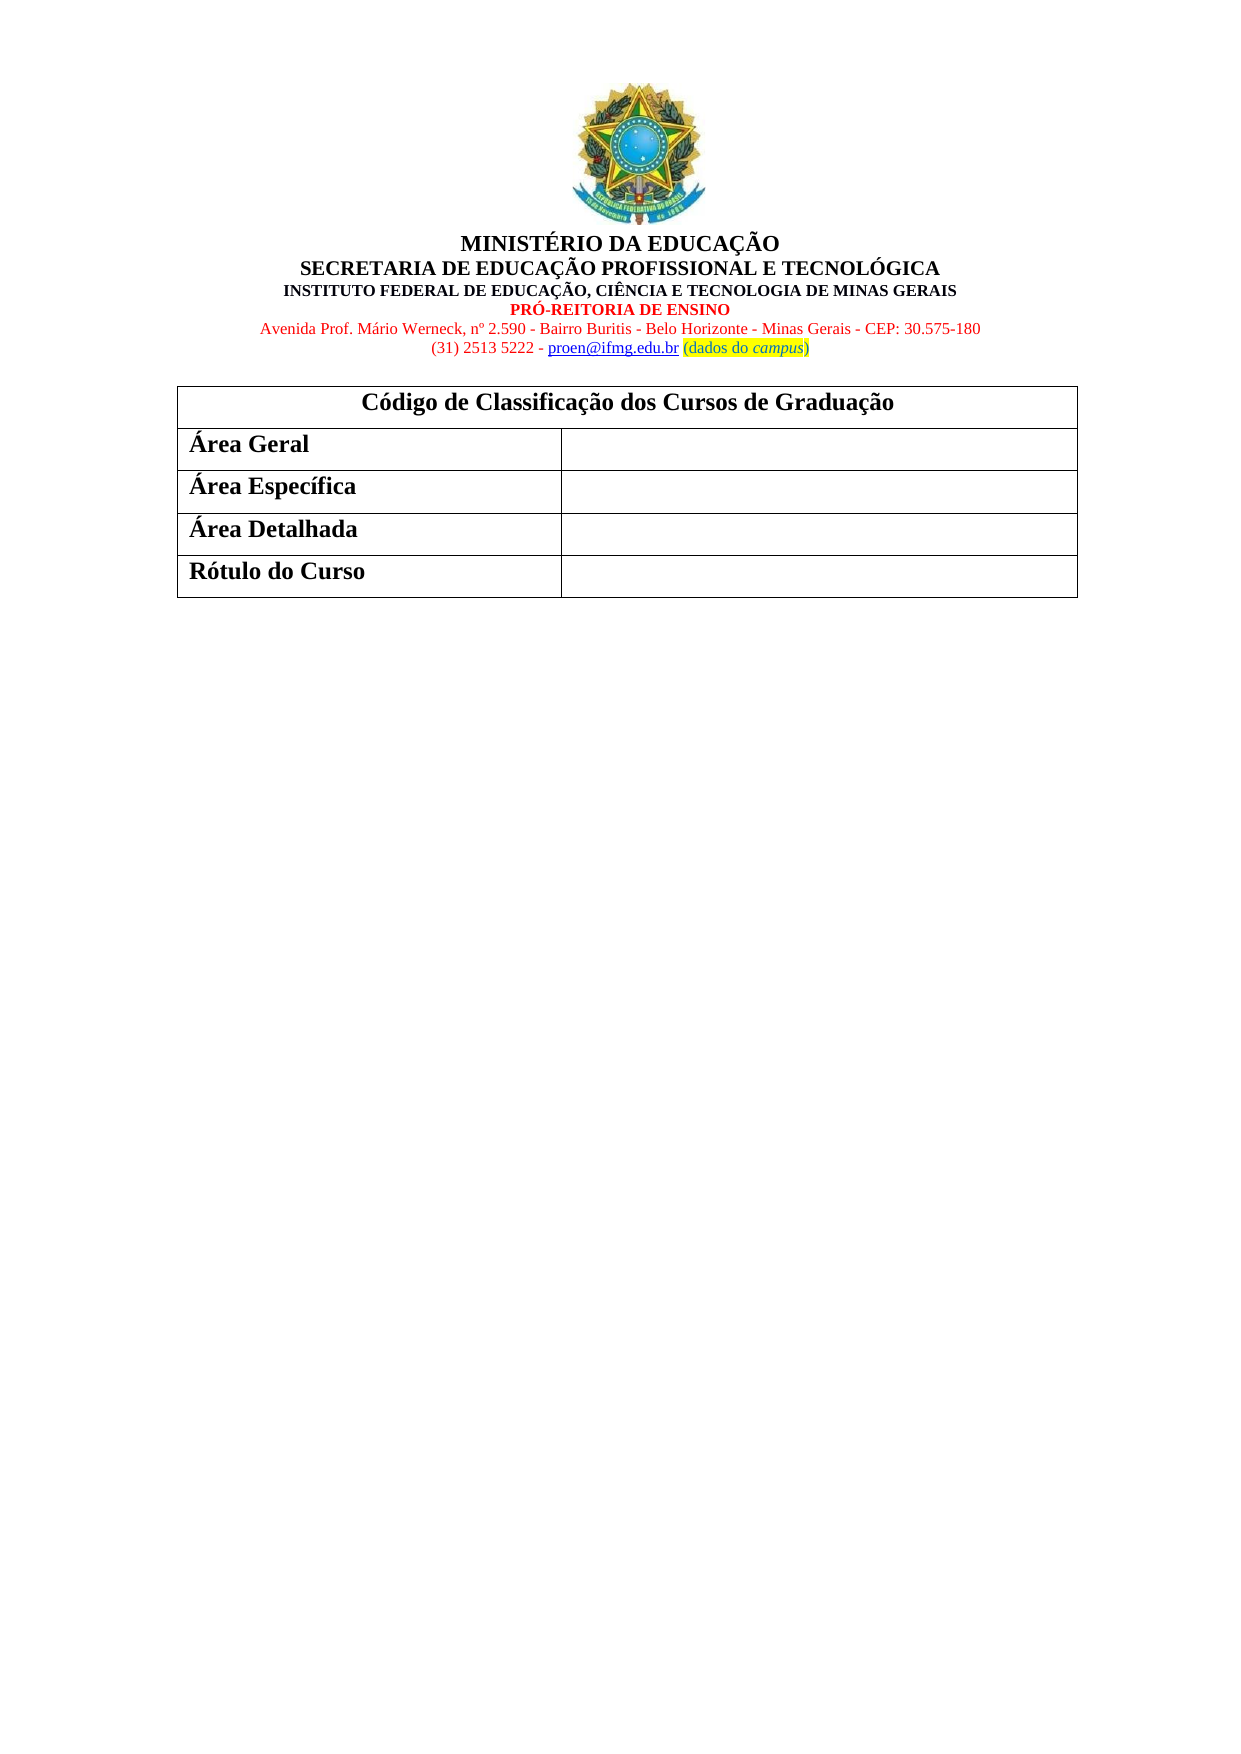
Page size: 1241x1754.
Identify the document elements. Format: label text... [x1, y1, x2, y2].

table_cell [562, 429, 1077, 470]
table_cell [562, 514, 1077, 555]
table_header Código de Classificação dos Cursos de Graduação [178, 387, 1077, 428]
table_cell Área Geral [178, 429, 561, 470]
table_cell Área Específica [178, 471, 561, 513]
table_cell [562, 556, 1077, 597]
table_cell Área Detalhada [178, 514, 561, 555]
table_cell Rótulo do Curso [178, 556, 561, 597]
picture [572, 83, 706, 225]
table_cell [562, 471, 1077, 513]
